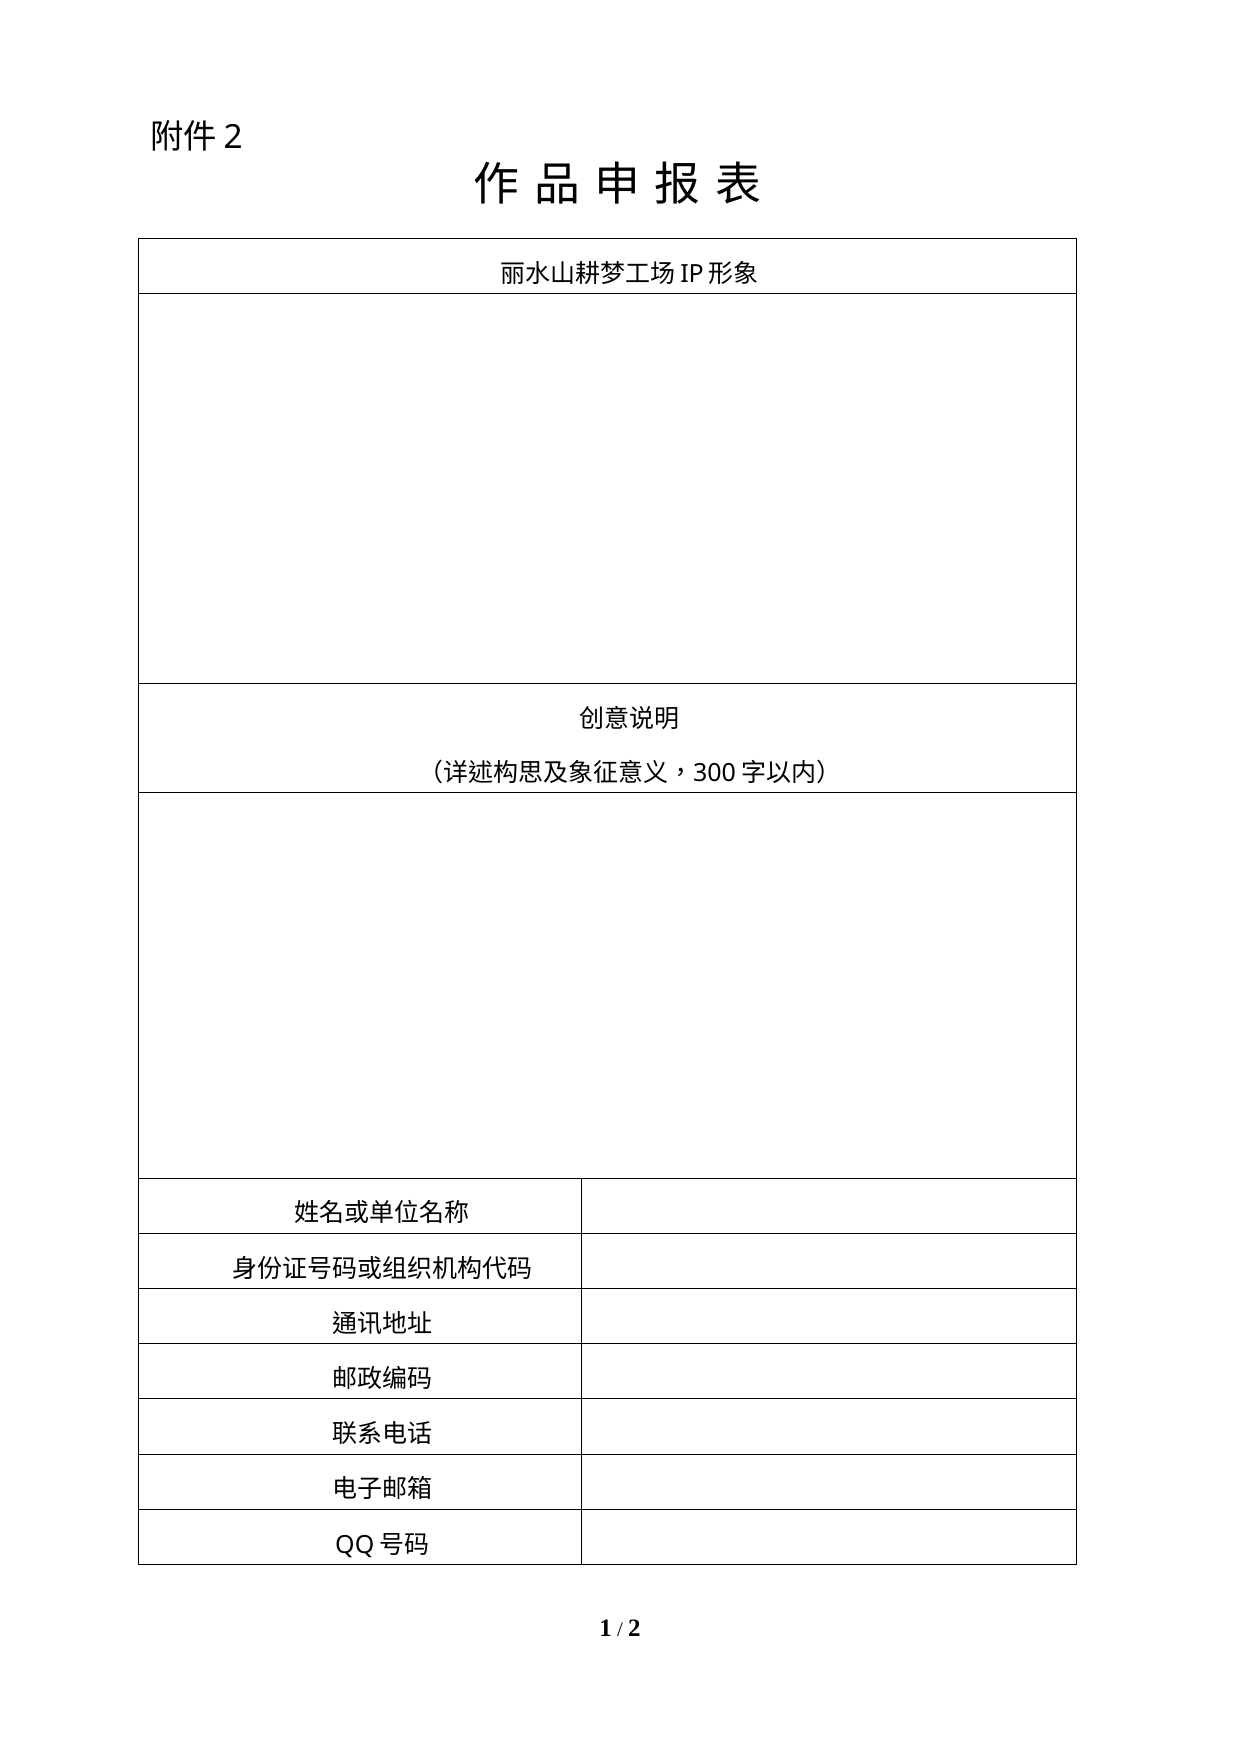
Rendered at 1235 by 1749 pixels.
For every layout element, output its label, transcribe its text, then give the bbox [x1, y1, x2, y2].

table_cell 电子邮箱 [139, 1455, 581, 1509]
table_cell [582, 1179, 1076, 1233]
table_cell [139, 294, 1076, 683]
table_cell 创意说明 （详述构思及象征意义，300字以内） [139, 684, 1076, 792]
table_header 丽水山耕梦工场IP形象 [139, 239, 1076, 293]
table_cell 联系电话 [139, 1399, 581, 1453]
text 作 品 申 报 表 [150, 158, 1084, 211]
table_cell 身份证号码或组织机构代码 [139, 1234, 581, 1288]
table_cell [582, 1455, 1076, 1509]
table_cell [582, 1344, 1076, 1398]
table_cell [582, 1399, 1076, 1453]
table_cell 通讯地址 [139, 1289, 581, 1343]
table_cell QQ号码 [139, 1510, 581, 1564]
text 附件2 [150, 112, 1084, 158]
table_cell 邮政编码 [139, 1344, 581, 1398]
table_cell [582, 1510, 1076, 1564]
table_cell [582, 1234, 1076, 1288]
table_cell 姓名或单位名称 [139, 1179, 581, 1233]
table_cell [582, 1289, 1076, 1343]
table_cell [139, 793, 1076, 1177]
